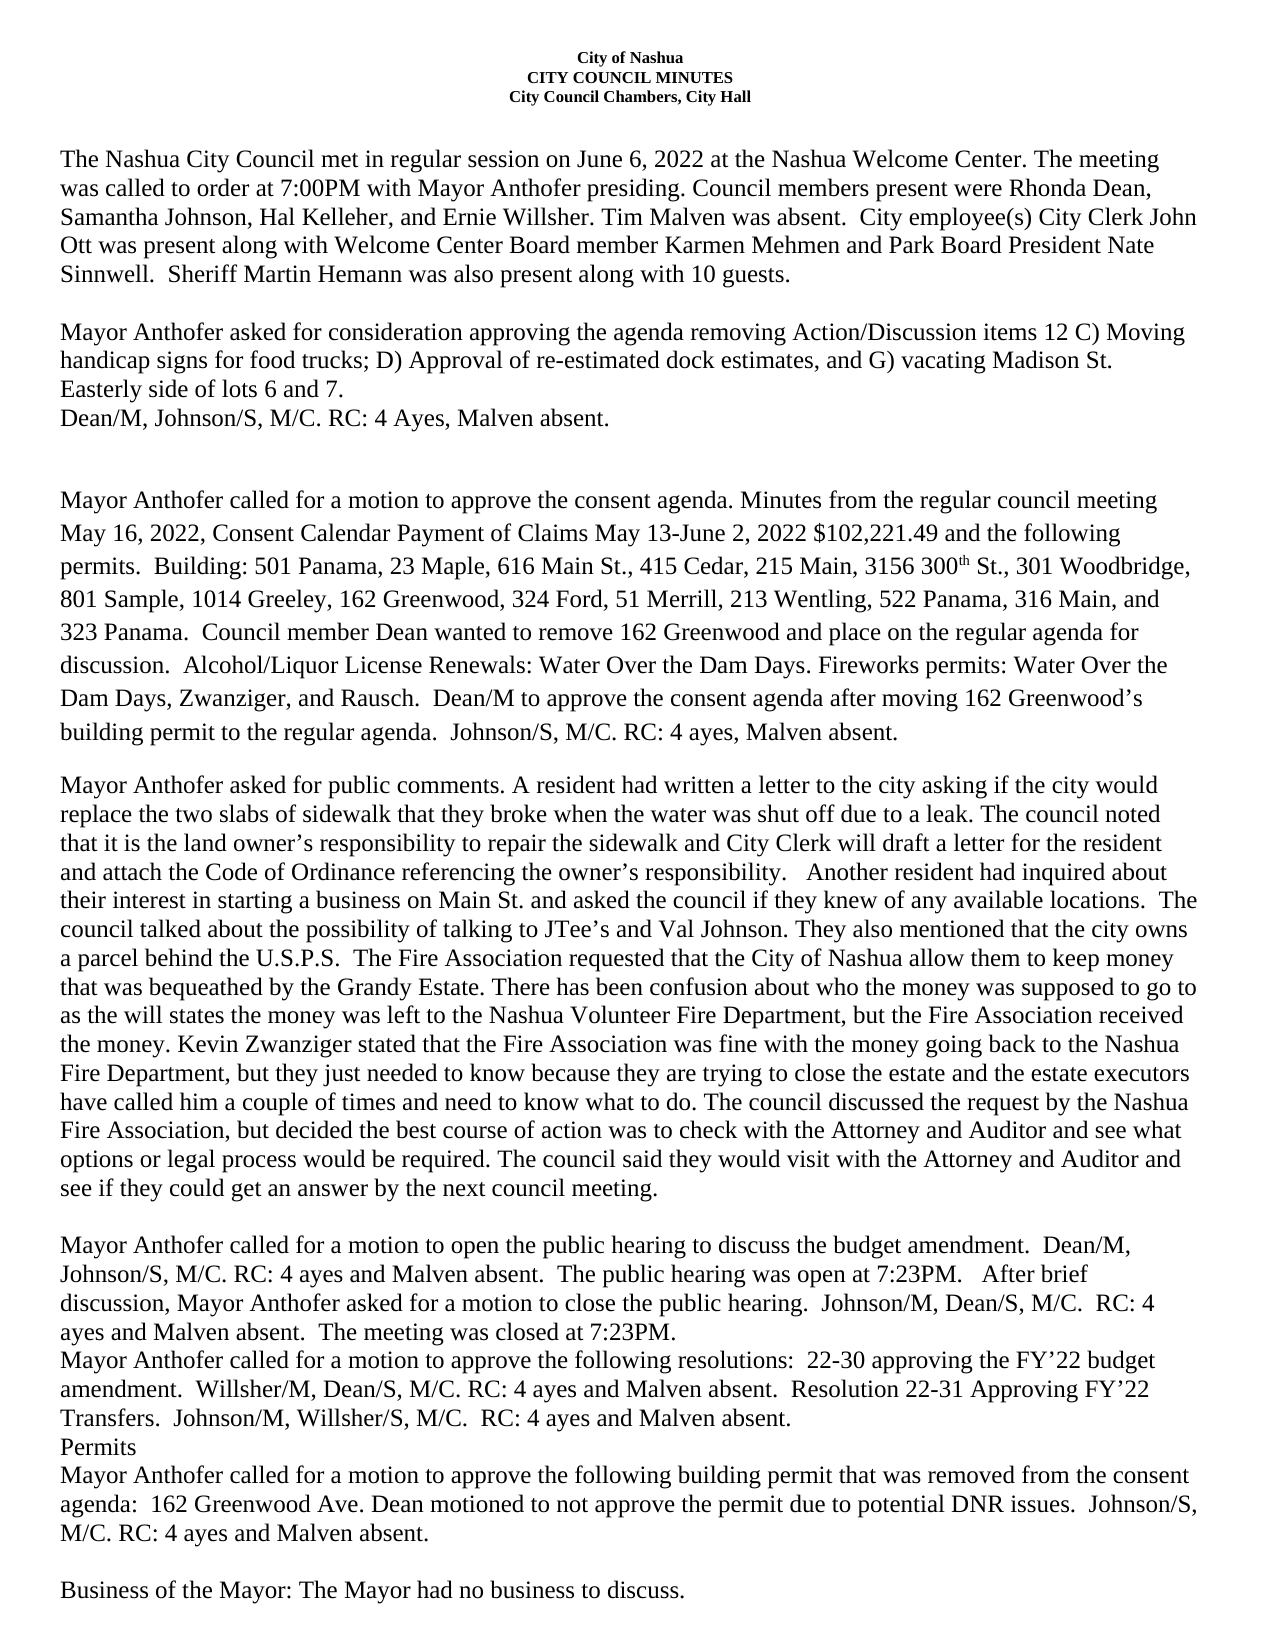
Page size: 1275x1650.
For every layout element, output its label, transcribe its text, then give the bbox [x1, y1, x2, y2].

text City Council Chambers, City Hall [60, 87, 1200, 106]
subtitle Mayor Anthofer called for a motion to approve the following resolutions: 22-30 approving the FY’22 budget amendment. Willsher/M, Dean/S, M/C. RC: 4 ayes and Malven absent. Resolution 22-31 Approving FY’22 Transfers. Johnson/M, Willsher/S, M/C. RC: 4 ayes and Malven absent. [60, 1345, 1200, 1432]
subtitle Permits [60, 1432, 1200, 1460]
subtitle Mayor Anthofer asked for public comments. A resident had written a letter to the city asking if the city would replace the two slabs of sidewalk that they broke when the water was shut off due to a leak. The council noted that it is the land owner’s responsibility to repair the sidewalk and City Clerk will draft a letter for the resident and attach the Code of Ordinance referencing the owner’s responsibility. Another resident had inquired about their interest in starting a business on Main St. and asked the council if they knew of any available locations. The council talked about the possibility of talking to JTee’s and Val Johnson. They also mentioned that the city owns a parcel behind the U.S.P.S. The Fire Association requested that the City of Nashua allow them to keep money that was bequeathed by the Grandy Estate. There has been confusion about who the money was supposed to go to as the will states the money was left to the Nashua Volunteer Fire Department, but the Fire Association received the money. Kevin Zwanziger stated that the Fire Association was fine with the money going back to the Nashua Fire Department, but they just needed to know because they are trying to close the estate and the estate executors have called him a couple of times and need to know what to do. The council discussed the request by the Nashua Fire Association, but decided the best course of action was to check with the Attorney and Auditor and see what options or legal process would be required. The council said they would visit with the Attorney and Auditor and see if they could get an answer by the next council meeting. [60, 770, 1200, 1202]
text City of Nashua [60, 48, 1200, 67]
text Mayor Anthofer called for a motion to approve the consent agenda. Minutes from the regular council meeting May 16, 2022, Consent Calendar Payment of Claims May 13-June 2, 2022 $102,221.49 and the following permits. Building: 501 Panama, 23 Maple, 616 Main St., 415 Cedar, 215 Main, 3156 300th St., 301 Woodbridge, 801 Sample, 1014 Greeley, 162 Greenwood, 324 Ford, 51 Merrill, 213 Wentling, 522 Panama, 316 Main, and 323 Panama. Council member Dean wanted to remove 162 Greenwood and place on the regular agenda for discussion. Alcohol/Liquor License Renewals: Water Over the Dam Days. Fireworks permits: Water Over the Dam Days, Zwanziger, and Rausch. Dean/M to approve the consent agenda after moving 162 Greenwood’s building permit to the regular agenda. Johnson/S, M/C. RC: 4 ayes, Malven absent. [60, 485, 1200, 745]
subtitle Mayor Anthofer called for a motion to approve the following building permit that was removed from the consent agenda: 162 Greenwood Ave. Dean motioned to not approve the permit due to potential DNR issues. Johnson/S, M/C. RC: 4 ayes and Malven absent. [60, 1460, 1200, 1547]
subtitle Business of the Mayor: The Mayor had no business to discuss. [60, 1575, 1200, 1604]
subtitle Dean/M, Johnson/S, M/C. RC: 4 Ayes, Malven absent. [60, 403, 1200, 432]
text CITY COUNCIL MINUTES [60, 67, 1200, 87]
subtitle The Nashua City Council met in regular session on June 6, 2022 at the Nashua Welcome Center. The meeting was called to order at 7:00PM with Mayor Anthofer presiding. Council members present were Rhonda Dean, Samantha Johnson, Hal Kelleher, and Ernie Willsher. Tim Malven was absent. City employee(s) City Clerk John Ott was present along with Welcome Center Board member Karmen Mehmen and Park Board President Nate Sinnwell. Sheriff Martin Hemann was also present along with 10 guests. [60, 144, 1200, 288]
subtitle Mayor Anthofer called for a motion to open the public hearing to discuss the budget amendment. Dean/M, Johnson/S, M/C. RC: 4 ayes and Malven absent. The public hearing was open at 7:23PM. After brief discussion, Mayor Anthofer asked for a motion to close the public hearing. Johnson/M, Dean/S, M/C. RC: 4 ayes and Malven absent. The meeting was closed at 7:23PM. [60, 1230, 1200, 1345]
subtitle Mayor Anthofer asked for consideration approving the agenda removing Action/Discussion items 12 C) Moving handicap signs for food trucks; D) Approval of re-estimated dock estimates, and G) vacating Madison St. Easterly side of lots 6 and 7. [60, 317, 1200, 403]
